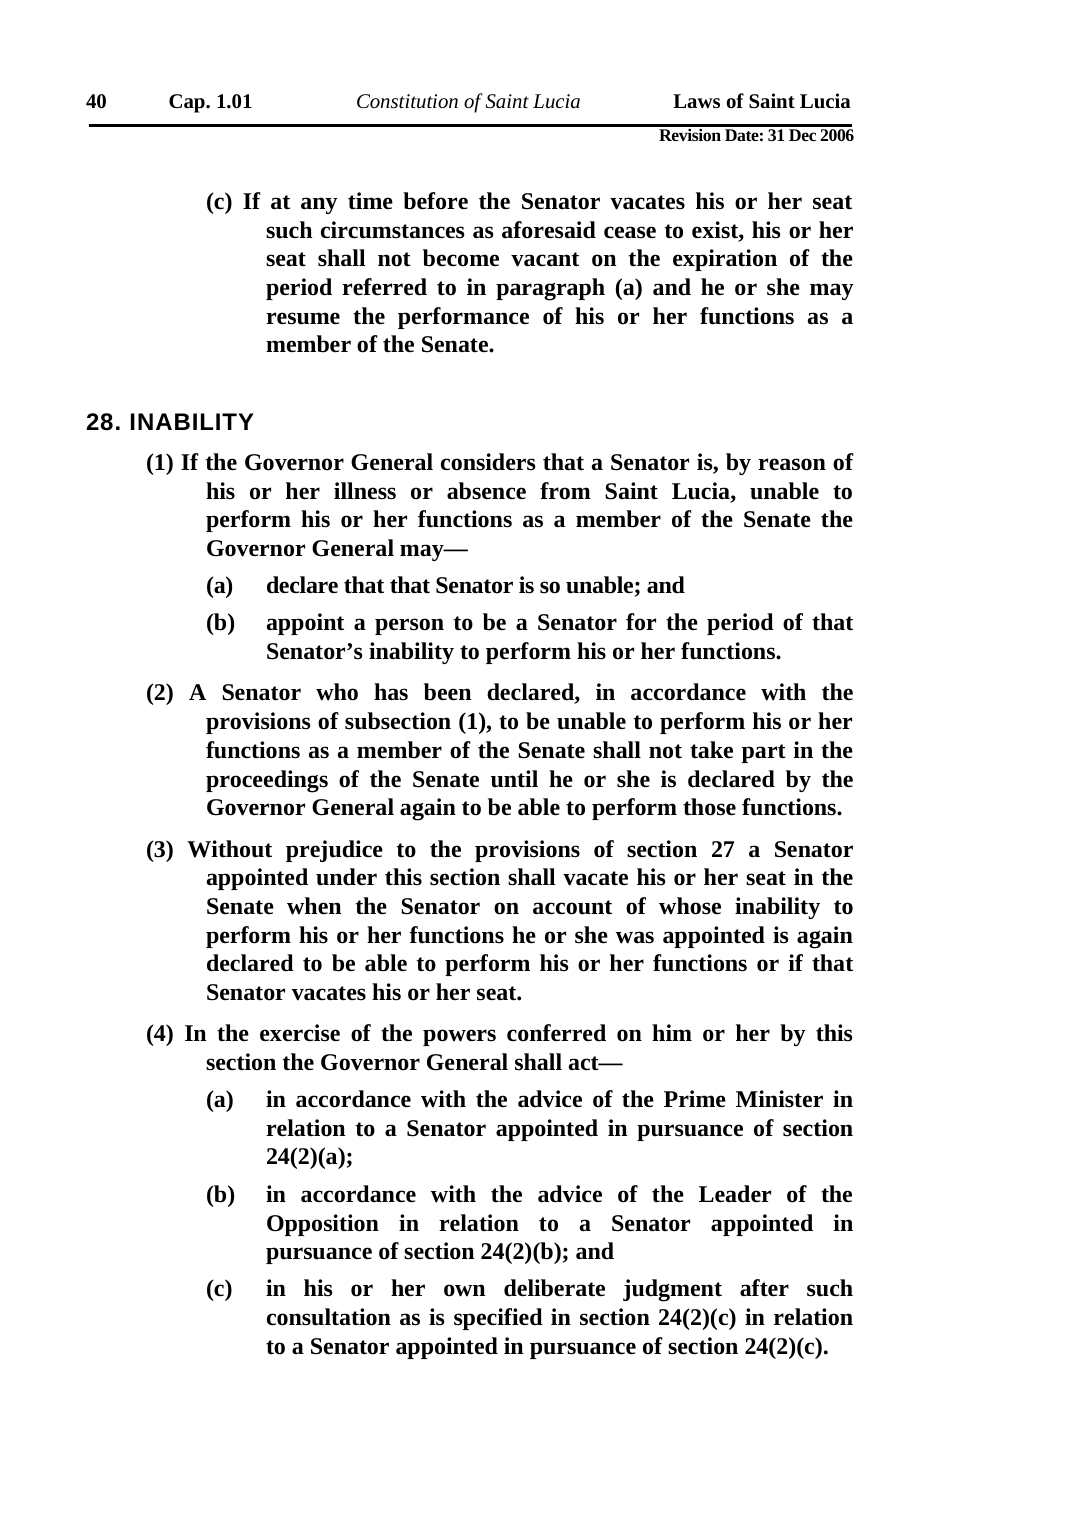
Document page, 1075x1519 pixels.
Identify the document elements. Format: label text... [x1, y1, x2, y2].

text (c) If at any time before the Senator vacates his or her seat such circumstances as aforesaid cease to exist, his or her seat shall not become vacant on the expiration of the period referred to in paragraph (a) and he or she may resume the performance of his or her functions as a member of the Senate. [206, 187, 854, 358]
text (3) Without prejudice to the provisions of section 27 a Senator appointed under this section shall vacate his or her seat in the Senate when the Senator on account of whose inability to perform his or her functions he or she was appointed is again declared to be able to perform his or her functions or if that Senator vacates his or her seat. [146, 834, 854, 1006]
list in accordance with the advice of the Prime Minister in relation to a Senator appointed in pursuance of section 24(2)(a); [206, 1085, 854, 1171]
list declare that that Senator is so unable; and [206, 571, 854, 599]
text 28. INABILITY [86, 408, 854, 435]
list in accordance with the advice of the Leader of the Opposition in relation to a Senator appointed in pursuance of section 24(2)(b); and [206, 1179, 854, 1266]
text Revision Date: 31 Dec 2006 [86, 127, 854, 144]
list in his or her own deliberate judgment after such consultation as is specified in section 24(2)(c) in relation to a Senator appointed in pursuance of section 24(2)(c). [206, 1274, 854, 1360]
text (2) A Senator who has been declared, in accordance with the provisions of subsection (1), to be unable to perform his or her functions as a member of the Senate shall not take part in the proceedings of the Senate until he or she is declared by the Governor General again to be able to perform those functions. [146, 678, 854, 822]
text (4) In the exercise of the powers conferred on him or her by this section the Governor General shall act— [146, 1019, 854, 1076]
list appoint a person to be a Senator for the period of that Senator’s inability to perform his or her functions. [206, 608, 854, 665]
text (1) If the Governor General considers that a Senator is, by reason of his or her illness or absence from Saint Lucia, unable to perform his or her functions as a member of the Senate the Governor General may— [146, 447, 854, 563]
